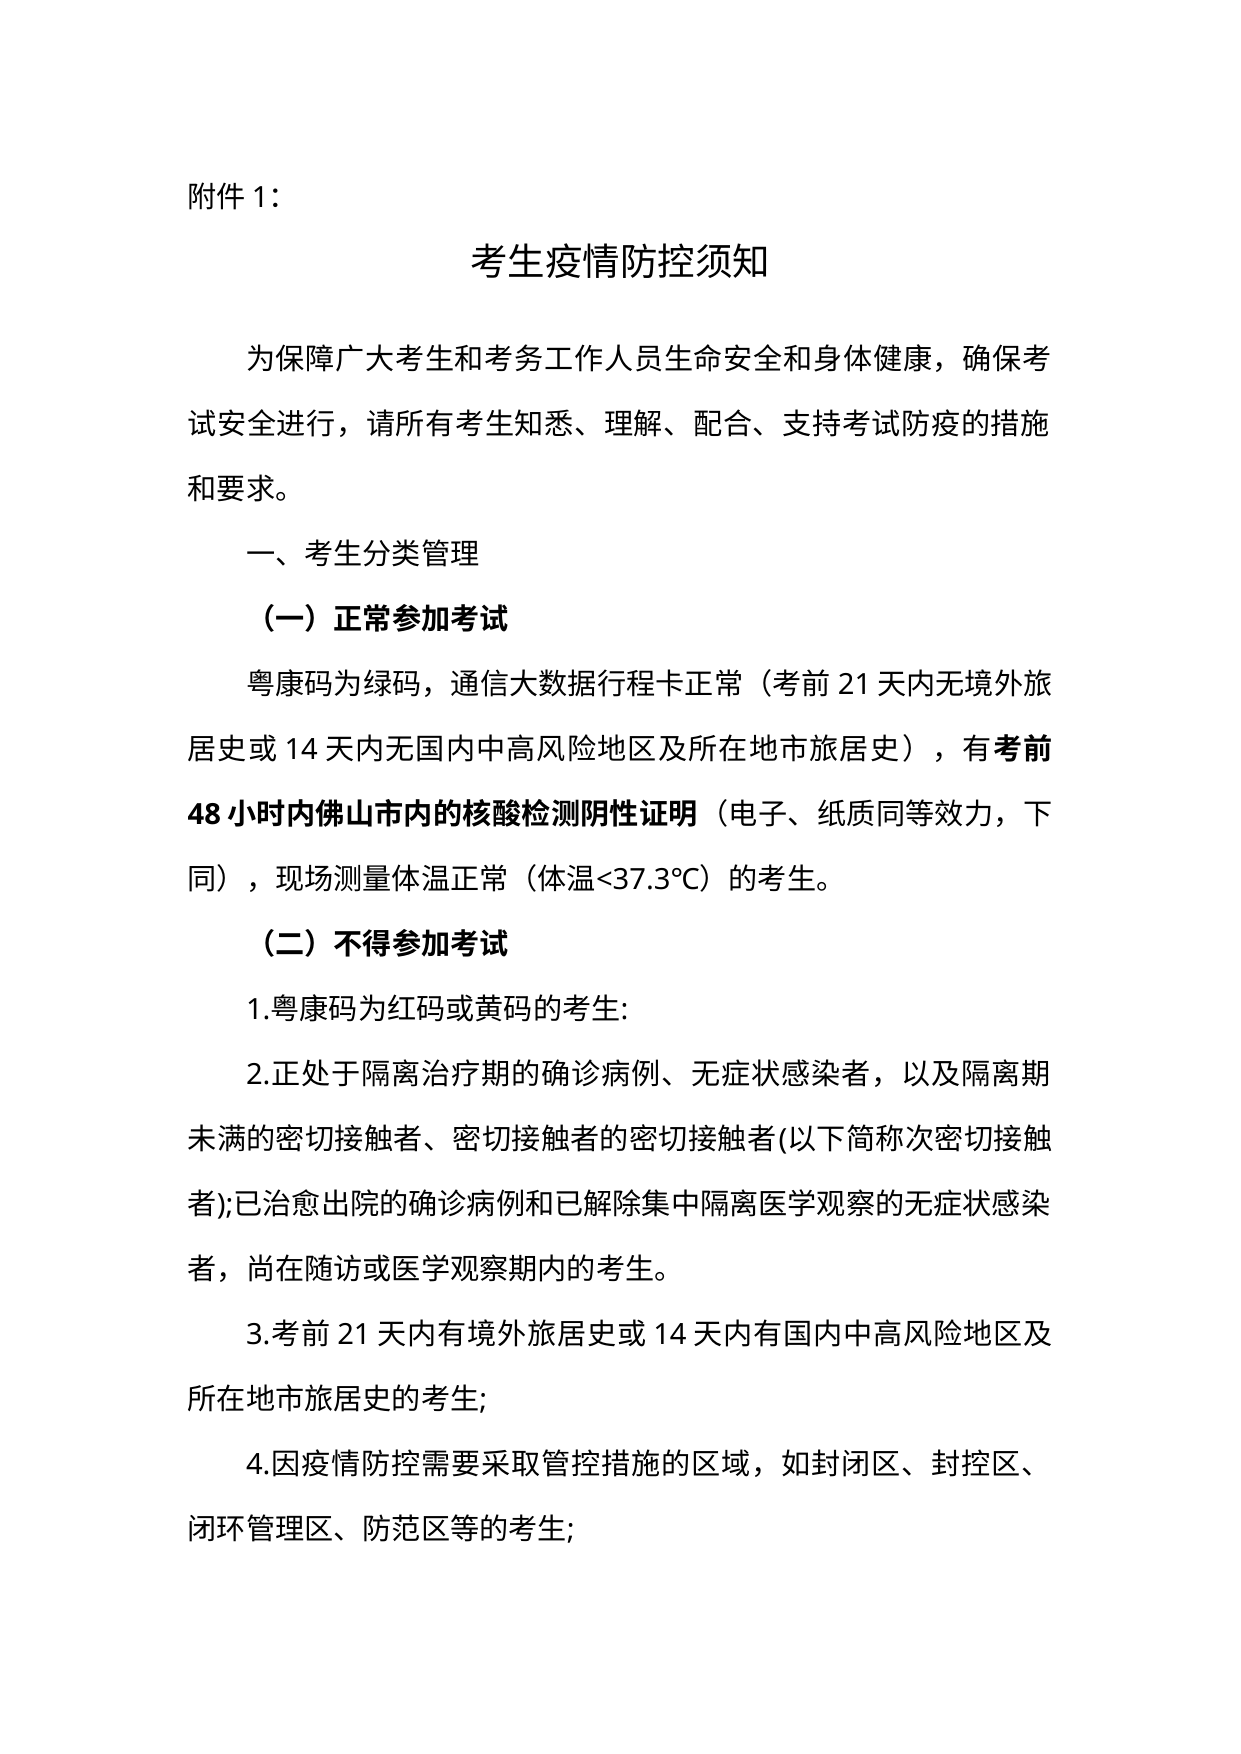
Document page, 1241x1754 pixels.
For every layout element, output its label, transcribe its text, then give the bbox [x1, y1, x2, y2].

list （一）正常参加考试 [187, 584, 1053, 649]
text 考生疫情防控须知 [187, 227, 1053, 292]
list 4.因疫情防控需要采取管控措施的区域，如封闭区、封控区、闭环管理区、防范区等的考生; [187, 1429, 1053, 1559]
list 一、考生分类管理 [187, 519, 1053, 584]
list 1.粤康码为红码或黄码的考生: [187, 974, 1053, 1039]
list 2.正处于隔离治疗期的确诊病例、无症状感染者，以及隔离期未满的密切接触者、密切接触者的密切接触者(以下简称次密切接触者);已治愈出院的确诊病例和已解除集中隔离医学观察的无症状感染者，尚在随访或医学观察期内的考生。 [187, 1039, 1053, 1299]
text 附件1： [187, 162, 1053, 227]
text 为保障广大考生和考务工作人员生命安全和身体健康，确保考试安全进行，请所有考生知悉、理解、配合、支持考试防疫的措施和要求。 [187, 324, 1053, 519]
list 3.考前21天内有境外旅居史或14天内有国内中高风险地区及所在地市旅居史的考生; [187, 1299, 1053, 1429]
list （二）不得参加考试 [187, 909, 1053, 974]
list 粤康码为绿码，通信大数据行程卡正常（考前21天内无境外旅居史或14天内无国内中高风险地区及所在地市旅居史），有考前48小时内佛山市内的核酸检测阴性证明（电子、纸质同等效力，下同），现场测量体温正常（体温<37.3℃）的考生。 [187, 649, 1053, 909]
